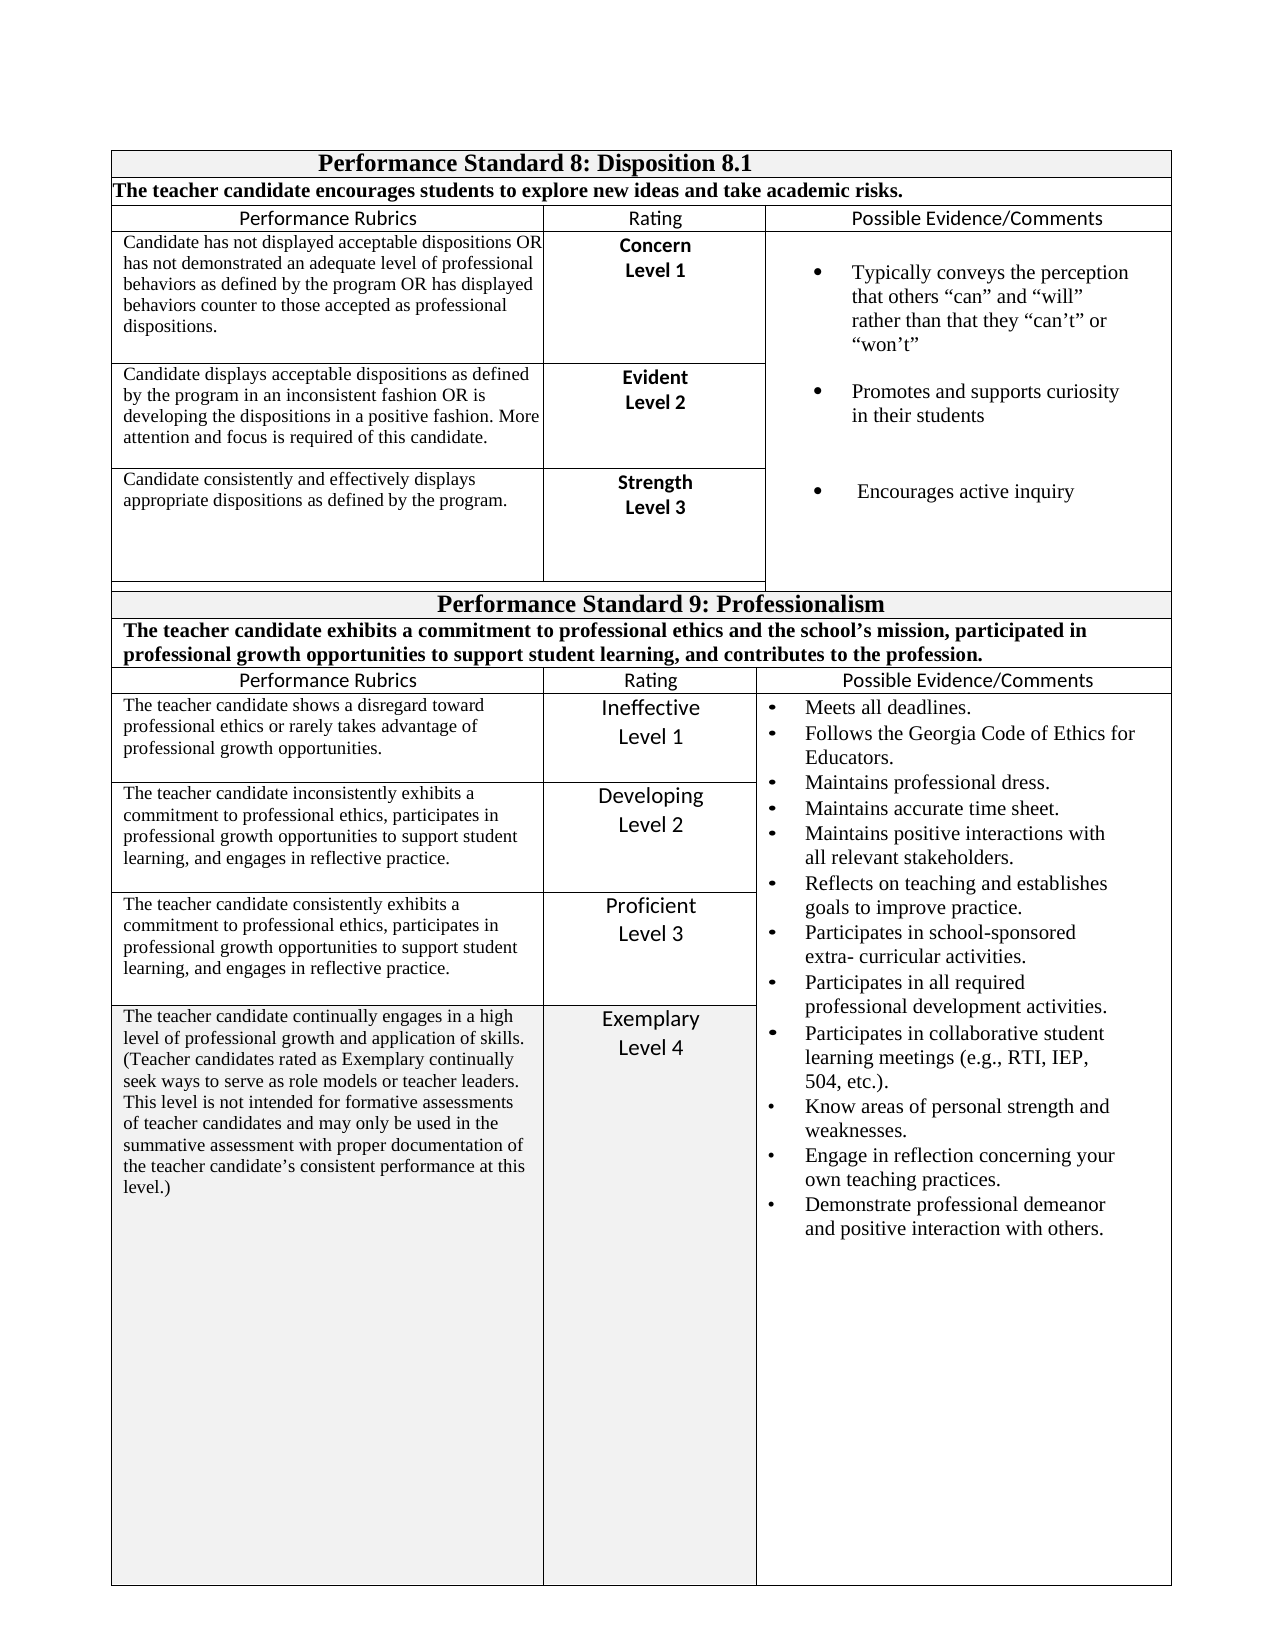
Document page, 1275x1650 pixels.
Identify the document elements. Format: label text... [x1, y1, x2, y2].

table_cell Rating [544, 668, 756, 693]
table_cell Possible Evidence/Comments [766, 206, 1171, 231]
table_cell Candidate has not displayed acceptable dispositions OR has not demonstrated an adequate level of professional behaviors as defined by the program OR has displayed behaviors counter to those accepted as professional dispositions. [112, 232, 543, 363]
table_cell Candidate displays acceptable dispositions as defined by the program in an inconsistent fashion OR is developing the dispositions in a positive fashion. More attention and focus is required of this candidate. [112, 364, 543, 468]
table_cell Developing Level 2 [544, 783, 756, 892]
table_cell The teacher candidate encourages students to explore new ideas and take academic risks. [112, 178, 1171, 205]
table_cell Proficient Level 3 [544, 893, 756, 1005]
table_cell [112, 582, 765, 591]
table_cell Possible Evidence/Comments [757, 668, 1171, 693]
table_cell Concern Level 1 [544, 232, 765, 363]
table_cell • Meets all deadlines. • Follows the Georgia Code of Ethics for Educators. • Maintains professional dress. • Maintains accurate time sheet. • Maintains positive interactions with all relevant stakeholders. • Reflects on teaching and establishes goals to improve practice. • Participates in school-sponsored extra- curricular activities. • Participates in all required professional development activities. • Participates in collaborative student learning meetings (e.g., RTI, IEP, 504, etc.). • Know areas of personal strength and weaknesses. • Engage in reflection concerning your own teaching practices. • Demonstrate professional demeanor and positive interaction with others. [757, 694, 1171, 1584]
table_cell Ineffective Level 1 [544, 694, 756, 782]
table_cell The teacher candidate exhibits a commitment to professional ethics and the school’s mission, participated in professional growth opportunities to support student learning, and contributes to the profession. [112, 619, 1171, 667]
table_cell Evident Level 2 [544, 364, 765, 468]
table_cell The teacher candidate consistently exhibits a commitment to professional ethics, participates in professional growth opportunities to support student learning, and engages in reflective practice. [112, 893, 543, 1005]
table_cell The teacher candidate inconsistently exhibits a commitment to professional ethics, participates in professional growth opportunities to support student learning, and engages in reflective practice. [112, 783, 543, 892]
table_cell Rating [544, 206, 765, 231]
table_cell Performance Rubrics [112, 206, 543, 231]
table_cell Performance Rubrics [112, 668, 543, 693]
table_cell Strength Level 3 [544, 469, 765, 581]
table_cell Performance Standard 9: Professionalism [112, 592, 1171, 618]
table_cell Typically conveys the perception that others “can” and “will” rather than that they “can’t” or “won’t” Promotes and supports curiosity in their students Encourages active inquiry [766, 232, 1171, 591]
table_cell The teacher candidate shows a disregard toward professional ethics or rarely takes advantage of professional growth opportunities. [112, 694, 543, 782]
table_cell Exemplary Level 4 [544, 1006, 756, 1584]
table_cell Candidate consistently and effectively displays appropriate dispositions as defined by the program. [112, 469, 543, 581]
table_cell The teacher candidate continually engages in a high level of professional growth and application of skills. (Teacher candidates rated as Exemplary continually seek ways to serve as role models or teacher leaders. This level is not intended for formative assessments of teacher candidates and may only be used in the summative assessment with proper documentation of the teacher candidate’s consistent performance at this level.) [112, 1006, 543, 1584]
table_header Performance Standard 8: Disposition 8.1 [112, 151, 1171, 177]
